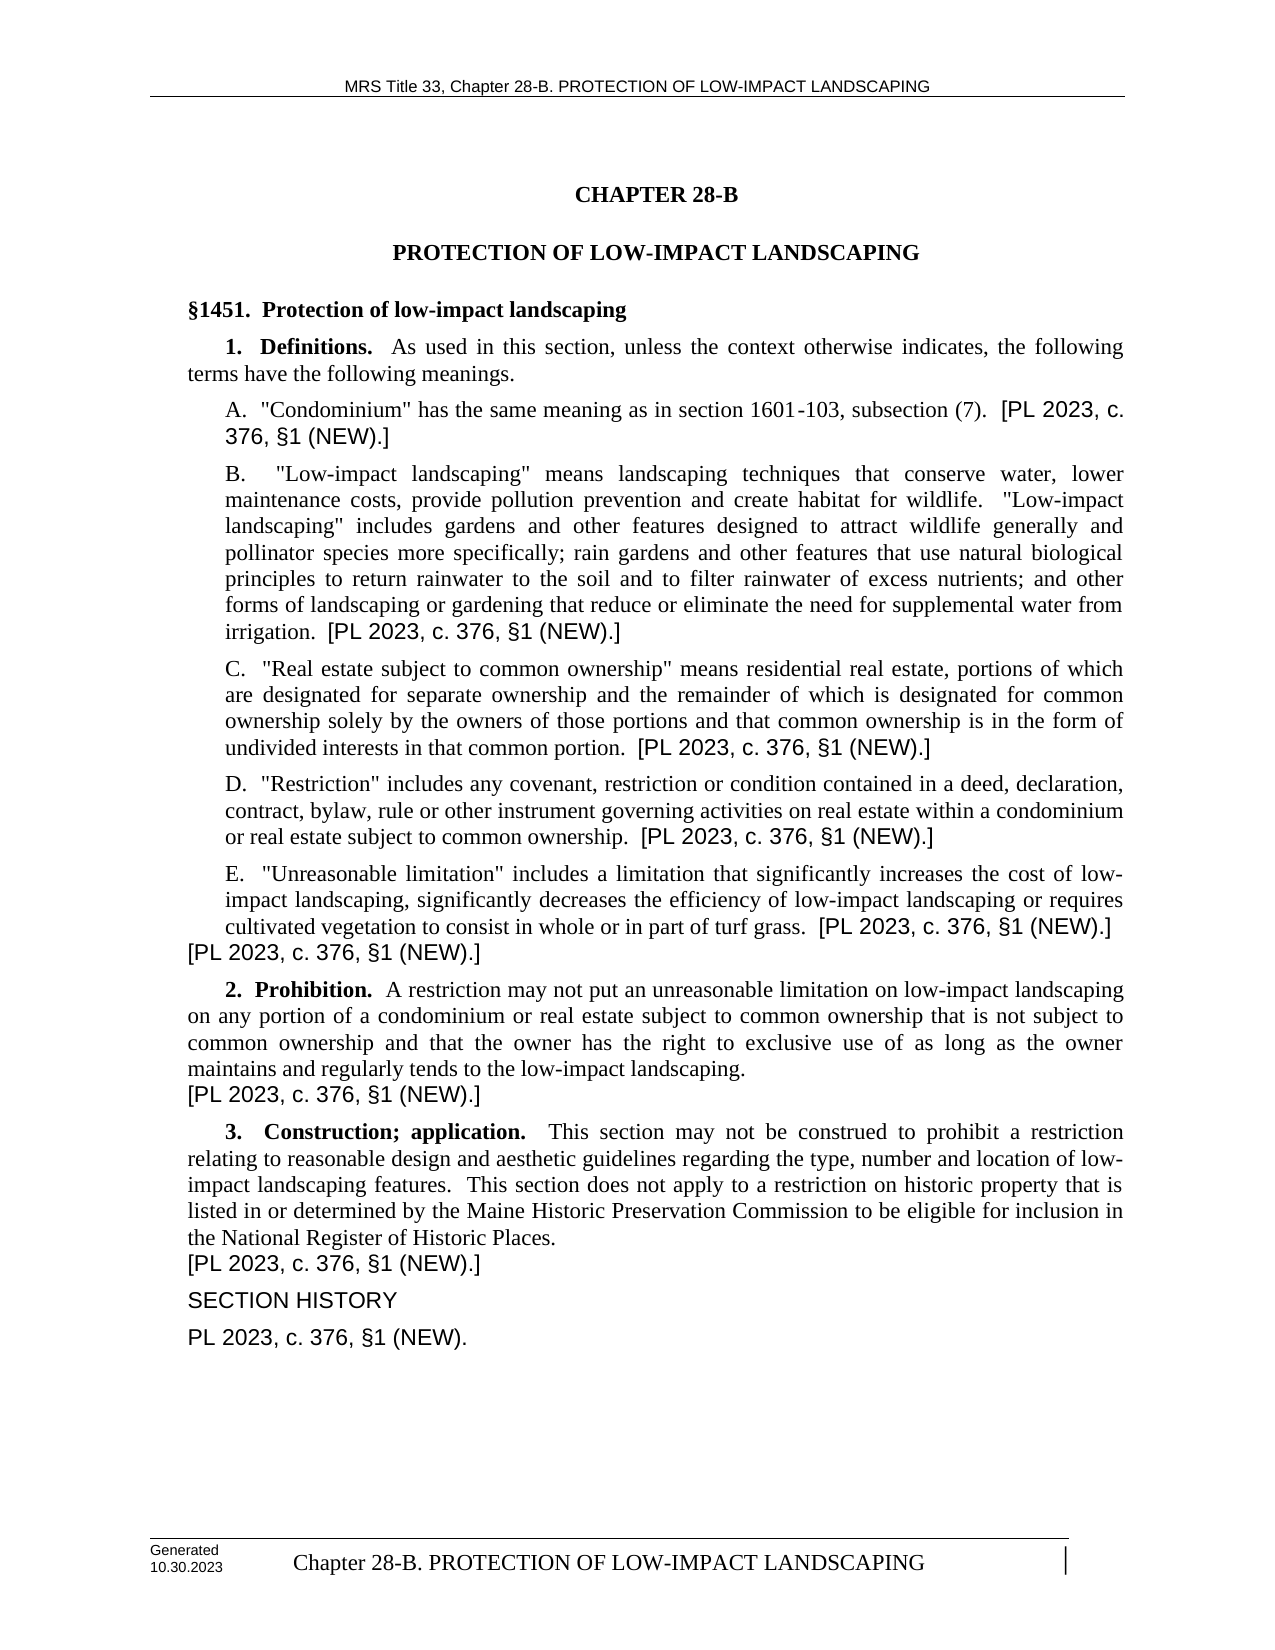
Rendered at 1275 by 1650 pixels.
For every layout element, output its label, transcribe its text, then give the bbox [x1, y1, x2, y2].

text 1. Definitions. As used in this section, unless the context otherwise indicates, the following terms have the following meanings. [187, 333, 1125, 386]
text [PL 2023, c. 376, §1 (NEW).] [187, 1250, 1125, 1276]
text E. "Unreasonable limitation" includes a limitation that significantly increases the cost of low-impact landscaping, significantly decreases the efficiency of low-impact landscaping or requires cultivated vegetation to consist in whole or in part of turf grass. [PL 2023, c. 376, §1 (NEW).] [225, 860, 1125, 939]
text [PL 2023, c. 376, §1 (NEW).] [187, 1081, 1125, 1108]
text C. "Real estate subject to common ownership" means residential real estate, portions of which are designated for separate ownership and the remainder of which is designated for common ownership solely by the owners of those portions and that common ownership is in the form of undivided interests in that common portion. [PL 2023, c. 376, §1 (NEW).] [225, 654, 1125, 760]
text PL 2023, c. 376, §1 (NEW). [187, 1323, 1125, 1350]
text 2. Prohibition. A restriction may not put an unreasonable limitation on low-impact landscaping on any portion of a condominium or real estate subject to common ownership that is not subject to common ownership and that the owner has the right to exclusive use of as long as the owner maintains and regularly tends to the low-impact landscaping. [187, 976, 1125, 1081]
text CHAPTER 28-B [187, 181, 1125, 208]
text D. "Restriction" includes any covenant, restriction or condition contained in a deed, declaration, contract, bylaw, rule or other instrument governing activities on real estate within a condominium or real estate subject to common ownership. [PL 2023, c. 376, §1 (NEW).] [225, 771, 1125, 850]
text PROTECTION OF LOW-IMPACT LANDSCAPING [187, 239, 1125, 265]
text SECTION HISTORY [187, 1287, 1125, 1313]
text B. "Low-impact landscaping" means landscaping techniques that conserve water, lower maintenance costs, provide pollution prevention and create habitat for wildlife. "Low-impact landscaping" includes gardens and other features designed to attract wildlife generally and pollinator species more specifically; rain gardens and other features that use natural biological principles to return rainwater to the soil and to filter rainwater of excess nutrients; and other forms of landscaping or gardening that reduce or eliminate the need for supplemental water from irrigation. [PL 2023, c. 376, §1 (NEW).] [225, 459, 1125, 644]
text A. "Condominium" has the same meaning as in section 1601‑103, subsection (7). [PL 2023, c. 376, §1 (NEW).] [225, 396, 1125, 449]
text §1451. Protection of low-impact landscaping [187, 296, 1125, 323]
text [PL 2023, c. 376, §1 (NEW).] [187, 939, 1125, 966]
text 3. Construction; application. This section may not be construed to prohibit a restriction relating to reasonable design and aesthetic guidelines regarding the type, number and location of low-impact landscaping features. This section does not apply to a restriction on historic property that is listed in or determined by the Maine Historic Preservation Commission to be eligible for inclusion in the National Register of Historic Places. [187, 1118, 1125, 1250]
